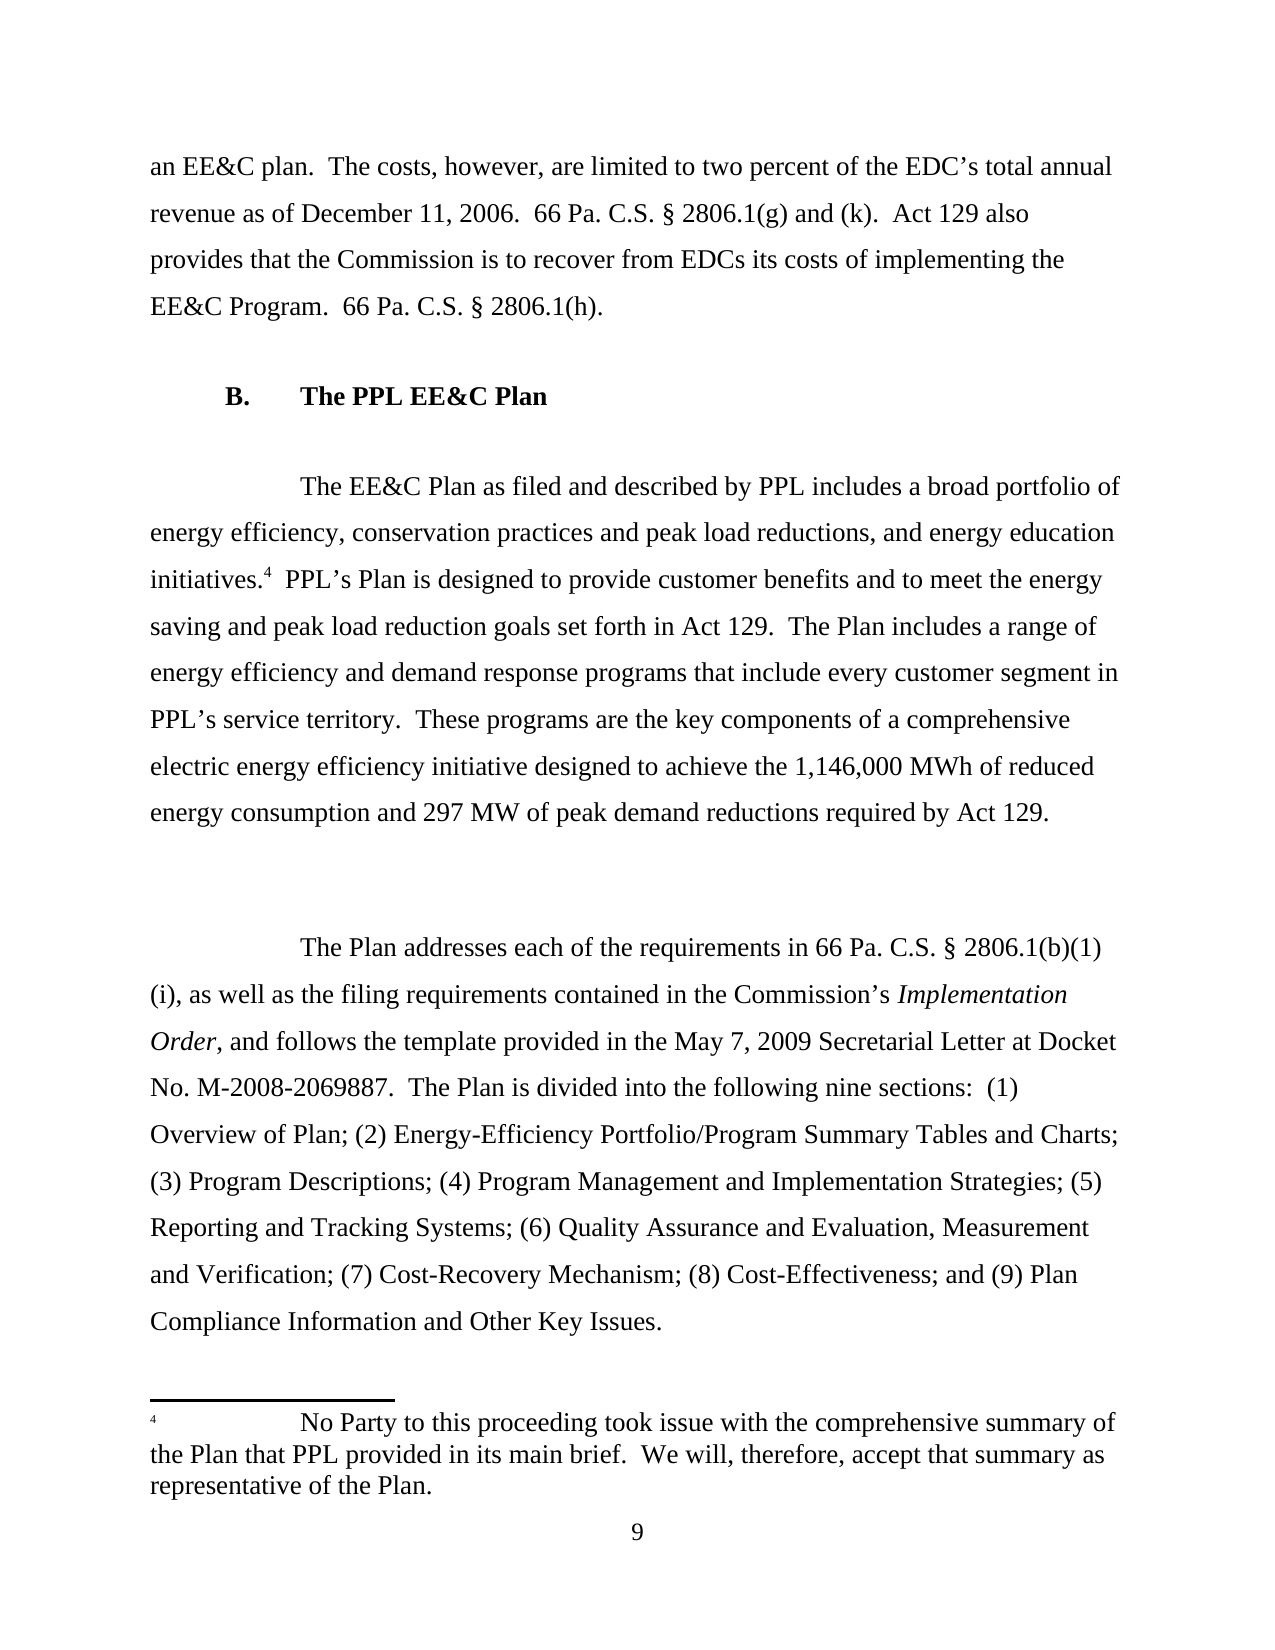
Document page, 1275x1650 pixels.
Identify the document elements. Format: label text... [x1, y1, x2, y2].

text The Plan addresses each of the requirements in 66 Pa. C.S. § 2806.1(b)(1)(i), as well as the filing requirements contained in the Commission’s Implementation Order, and follows the template provided in the May 7, 2009 Secretarial Letter at Docket No. M-2008-2069887. The Plan is divided into the following nine sections: (1) Overview of Plan; (2) Energy-Efficiency Portfolio/Program Summary Tables and Charts; (3) Program Descriptions; (4) Program Management and Implementation Strategies; (5) Reporting and Tracking Systems; (6) Quality Assurance and Evaluation, Measurement and Verification; (7) Cost-Recovery Mechanism; (8) Cost-Effectiveness; and (9) Plan Compliance Information and Other Key Issues. [150, 931, 1125, 1336]
text The EE&C Plan as filed and described by PPL includes a broad portfolio of energy efficiency, conservation practices and peak load reductions, and energy education initiatives. PPL’s Plan is designed to provide customer benefits and to meet the energy saving and peak load reduction goals set forth in Act 129. The Plan includes a range of energy efficiency and demand response programs that include every customer segment in PPL’s service territory. These programs are the key components of a comprehensive electric energy efficiency initiative designed to achieve the 1,146,000 MWh of reduced energy consumption and 297 MW of peak demand reductions required by Act 129. [150, 469, 1125, 827]
subtitle B. The PPL EE&C Plan [225, 380, 1125, 411]
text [150, 150, 1125, 321]
